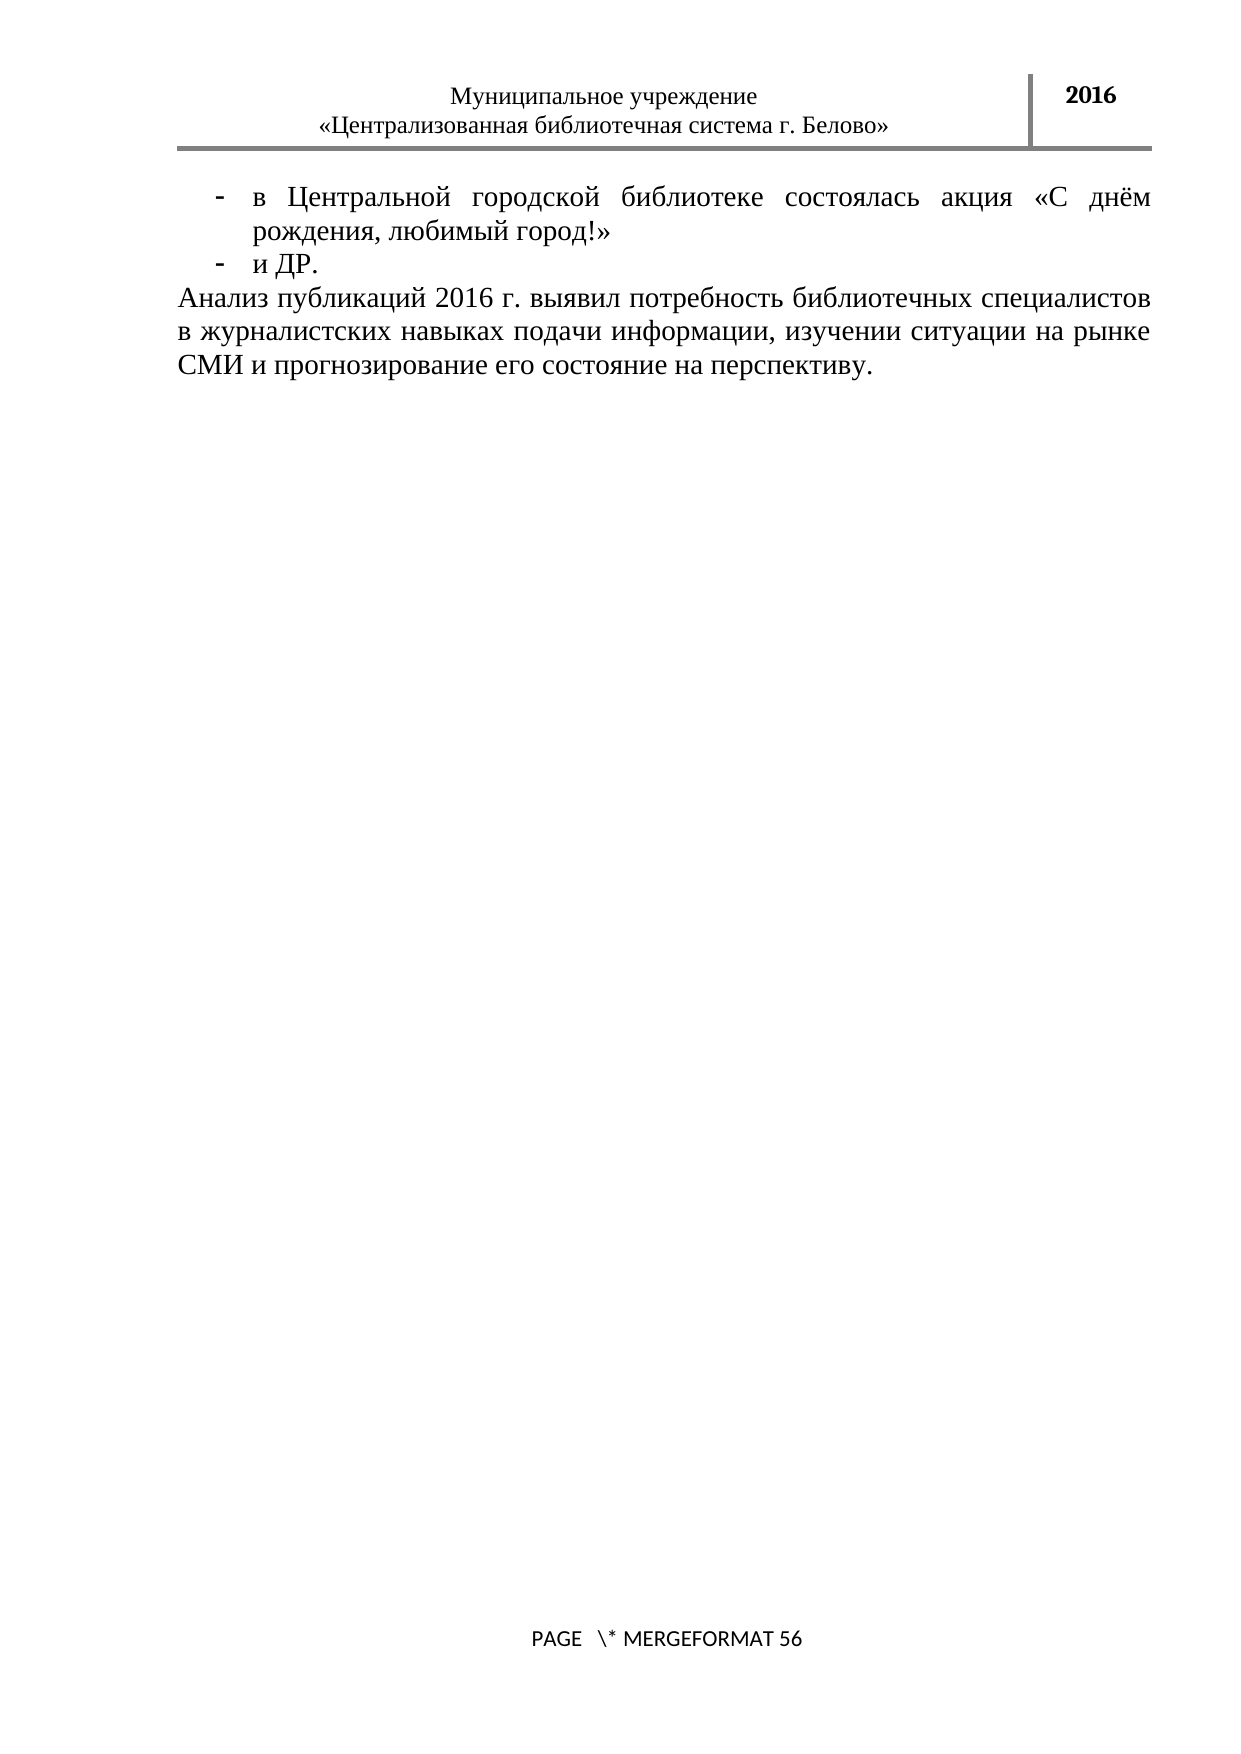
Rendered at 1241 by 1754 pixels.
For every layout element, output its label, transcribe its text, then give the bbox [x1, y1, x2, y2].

text Анализ публикаций 2016 г. выявил потребность библиотечных специалистов в журналистских навыках подачи информации, изучении ситуации на рынке СМИ и прогнозирование его состояние на перспективу. [177, 280, 1152, 380]
list и ДР. [215, 246, 1152, 280]
list в Центральной городской библиотеке состоялась акция «С днём рождения, любимый город!» [215, 179, 1152, 246]
